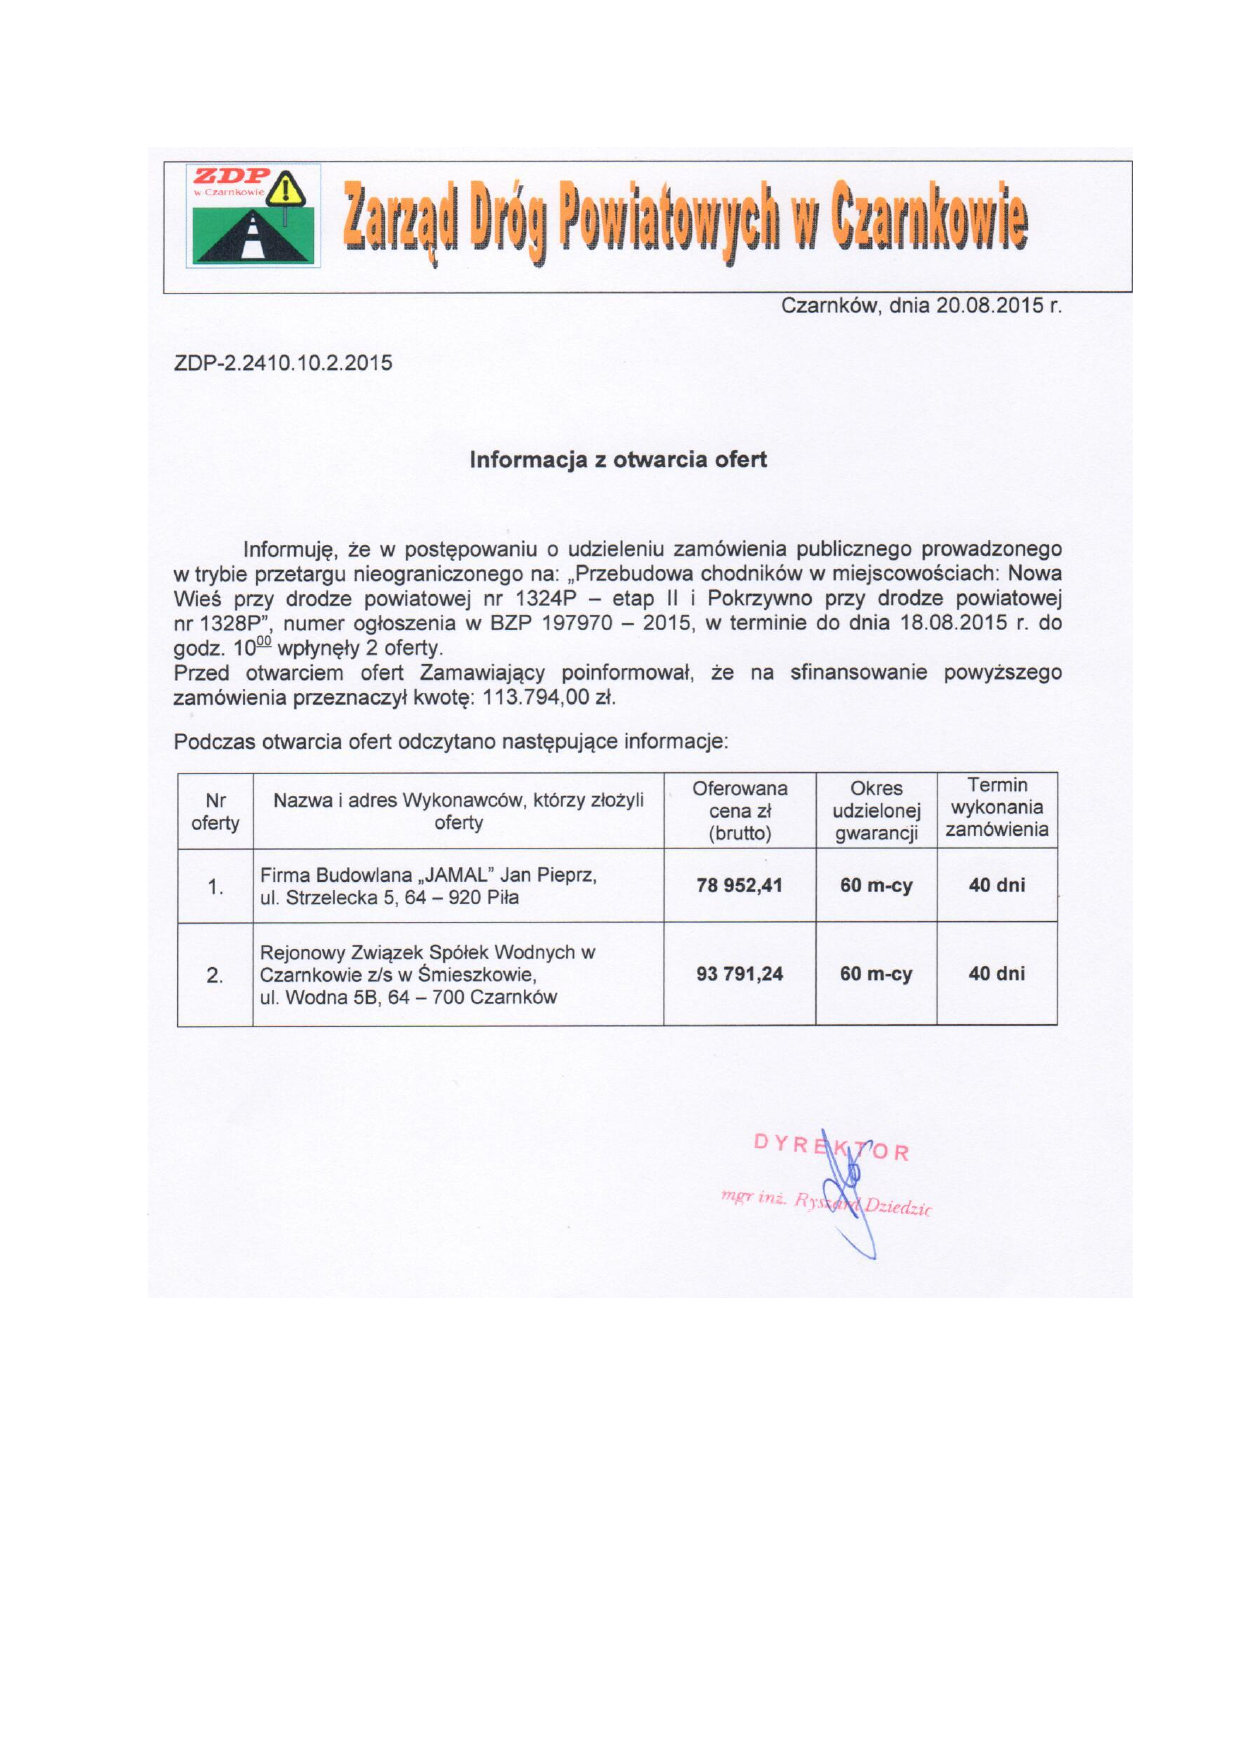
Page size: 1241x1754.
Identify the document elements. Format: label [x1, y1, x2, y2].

picture [147, 147, 1133, 1298]
